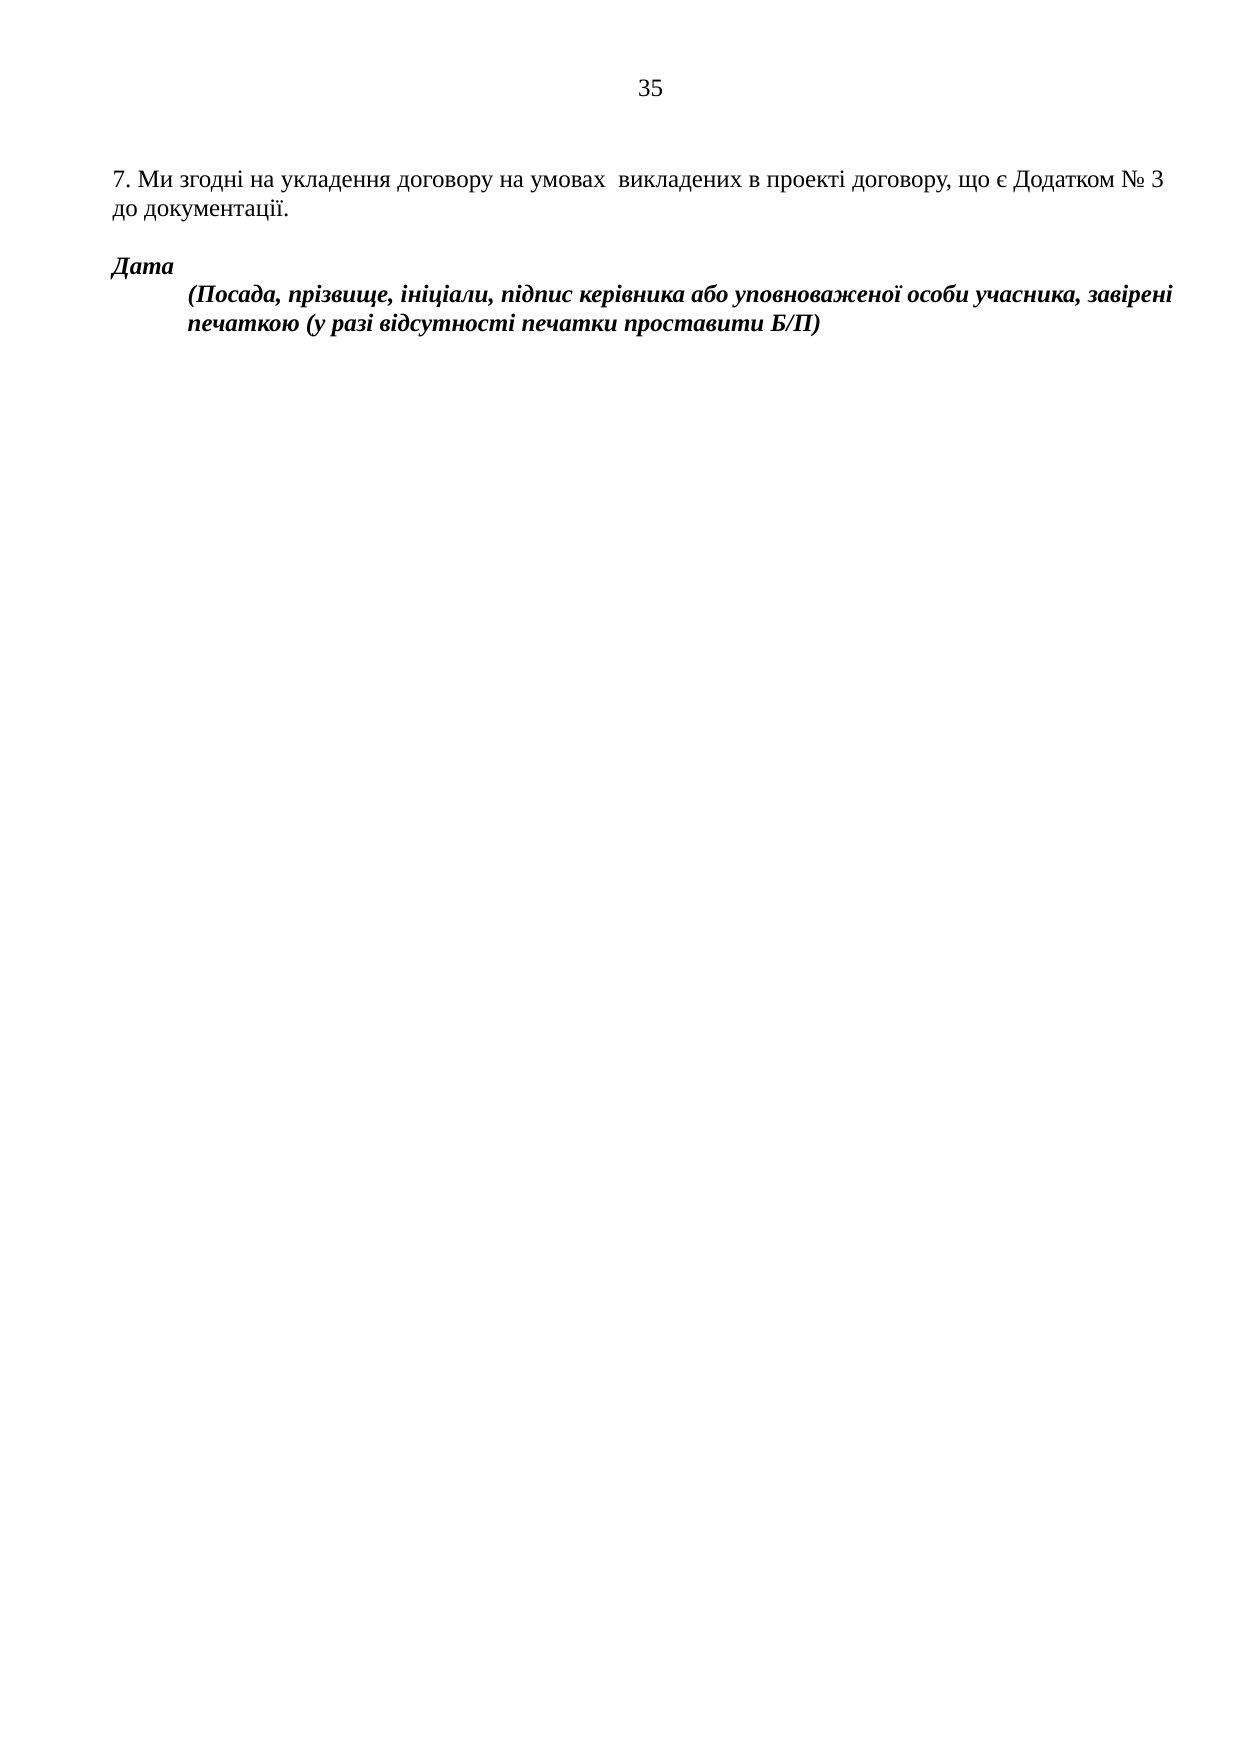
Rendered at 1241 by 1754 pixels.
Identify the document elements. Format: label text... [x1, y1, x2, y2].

text 7. Ми згодні на укладення договору на умовах викладених в проекті договору, що є Додатком № 3 до документації. [112, 164, 1188, 222]
text (Посада, прізвище, ініціали, підпис керівника або уповноваженої особи учасника, завірені печаткою (у разі відсутності печатки проставити Б/П) [187, 279, 1188, 337]
text Дата [112, 251, 1188, 279]
